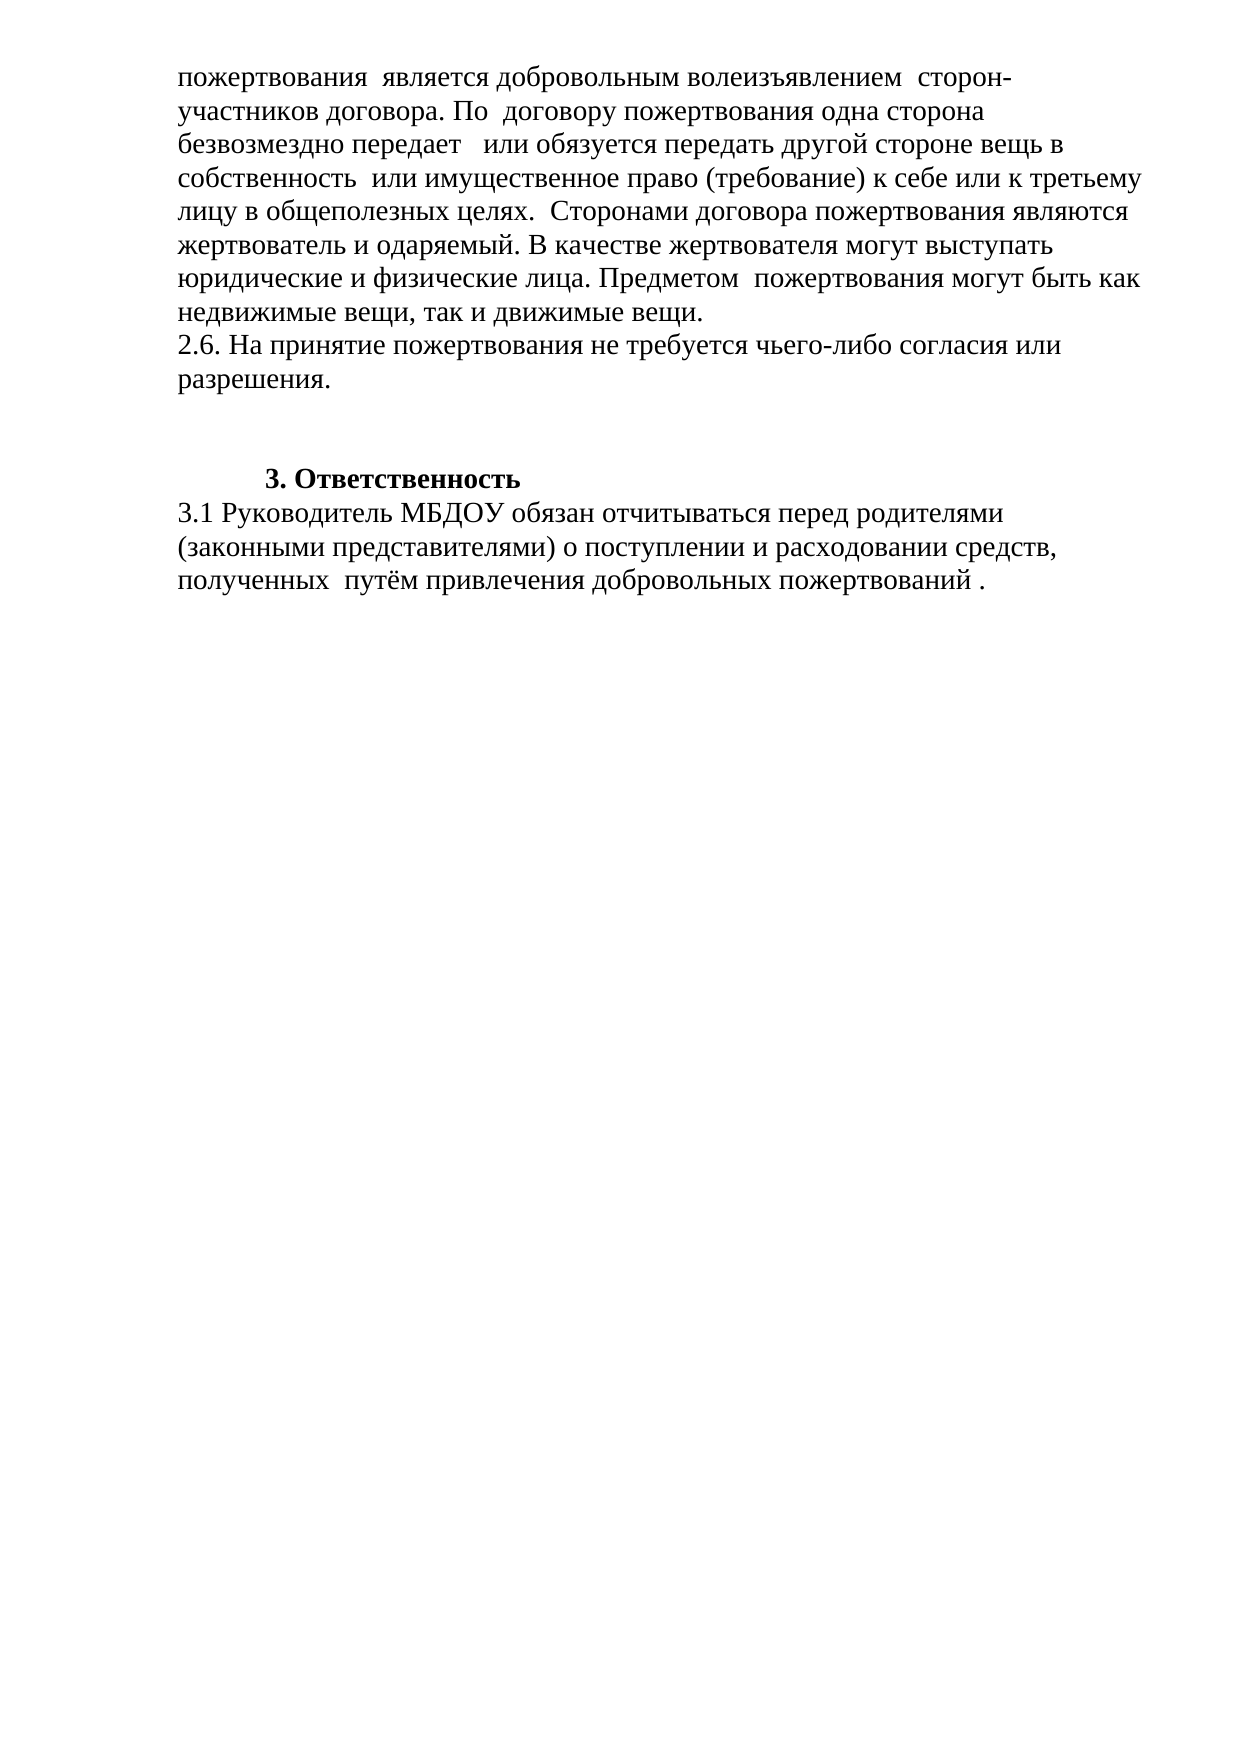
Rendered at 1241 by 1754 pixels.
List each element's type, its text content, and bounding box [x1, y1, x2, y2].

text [177, 59, 1152, 327]
text 3.1 Руководитель МБДОУ обязан отчитываться перед родителями (законными представителями) о поступлении и расходовании средств, полученных путём привлечения добровольных пожертвований . [177, 495, 1152, 596]
text 2.6. На принятие пожертвования не требуется чьего-либо согласия или разрешения. [177, 327, 1152, 394]
text 3. Ответственность [177, 462, 1152, 495]
